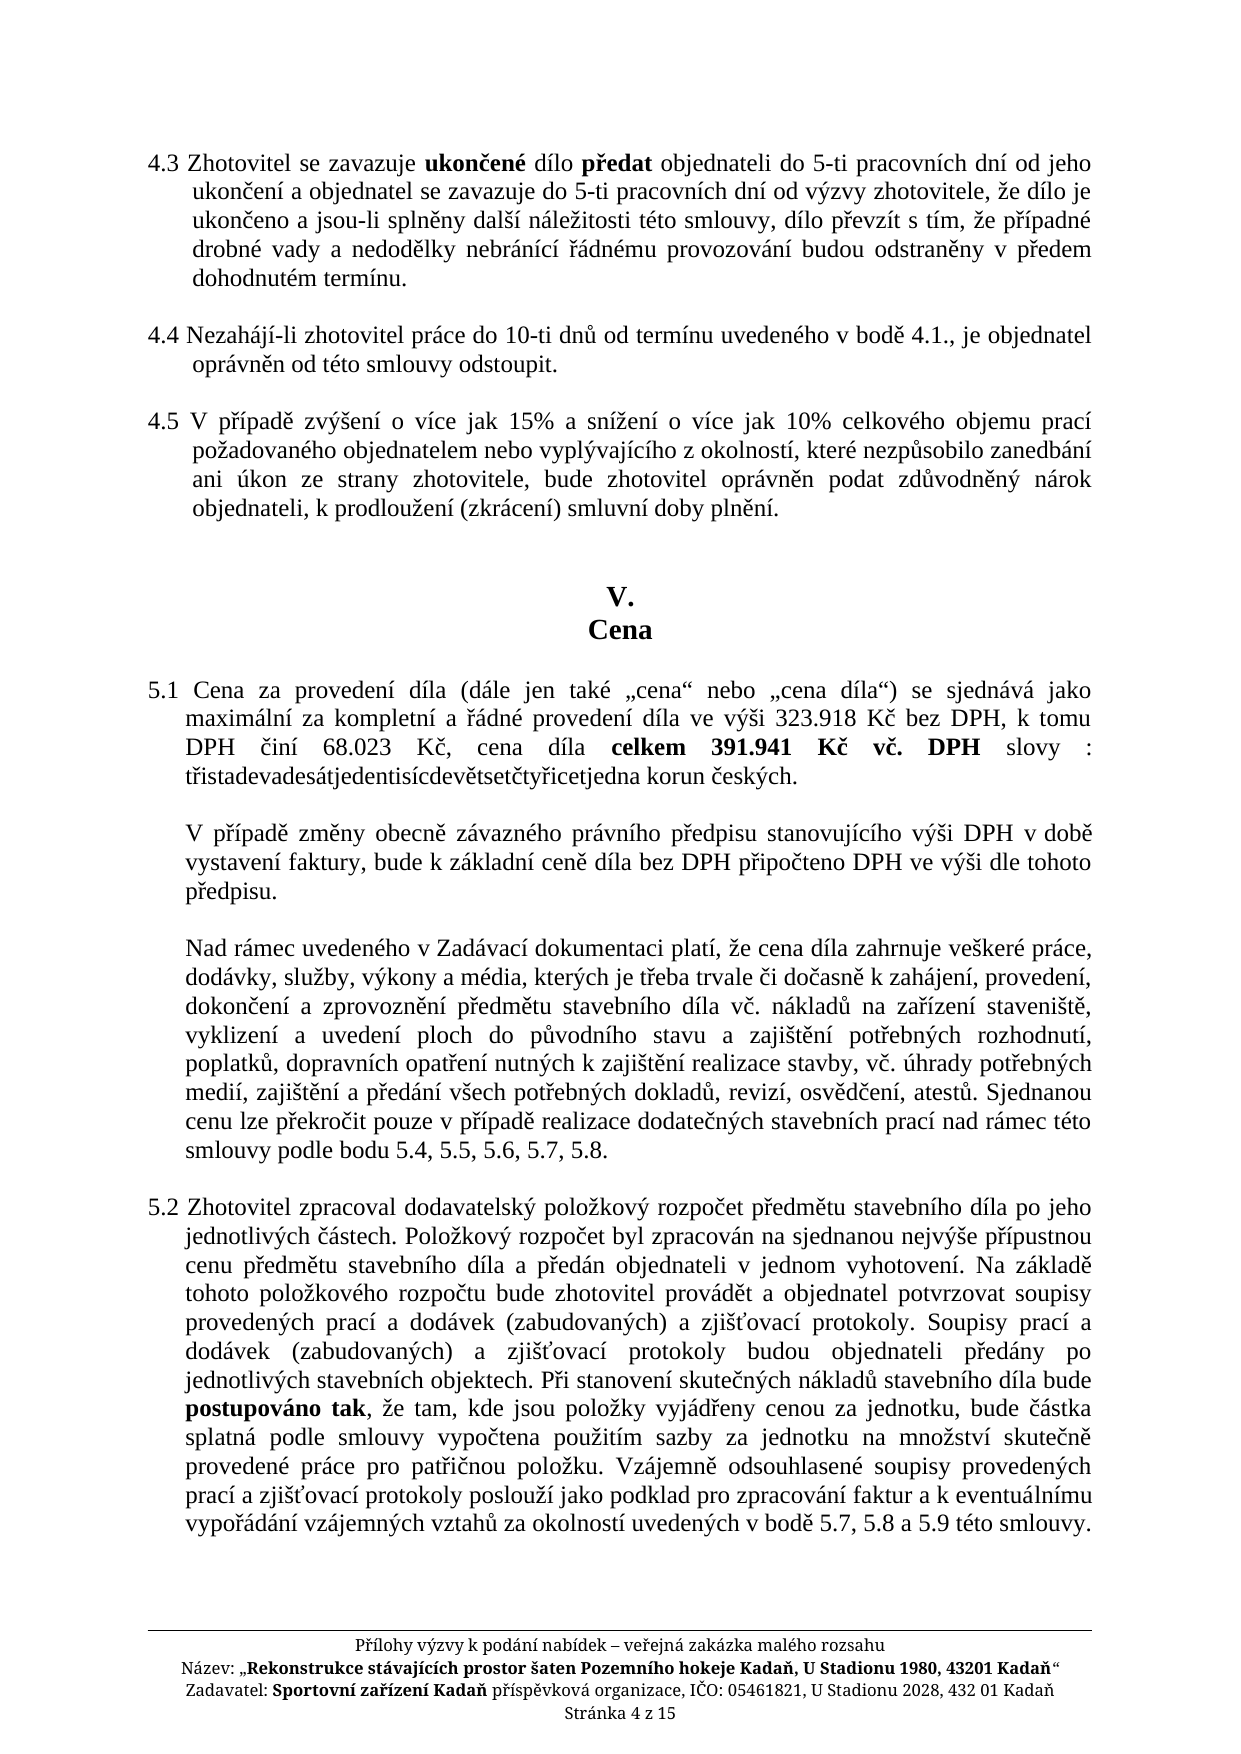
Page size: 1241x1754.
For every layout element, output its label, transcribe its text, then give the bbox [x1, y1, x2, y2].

text Cena [148, 612, 1092, 646]
text V případě změny obecně závazného právního předpisu stanovujícího výši DPH v době vystavení faktury, bude k základní ceně díla bez DPH připočteno DPH ve výši dle tohoto předpisu. [185, 818, 1092, 905]
text 4.4 Nezahájí-li zhotovitel práce do 10-ti dnů od termínu uvedeného v bodě 4.1., je objednatel oprávněn od této smlouvy odstoupit. [148, 320, 1092, 378]
text 4.5 V případě zvýšení o více jak 15% a snížení o více jak 10% celkového objemu prací požadovaného objednatelem nebo vyplývajícího z okolností, které nezpůsobilo zanedbání ani úkon ze strany zhotovitele, bude zhotovitel oprávněn podat zdůvodněný nárok objednateli, k prodloužení (zkrácení) smluvní doby plnění. [148, 406, 1092, 521]
text 4.3 Zhotovitel se zavazuje ukončené dílo předat objednateli do 5-ti pracovních dní od jeho ukončení a objednatel se zavazuje do 5-ti pracovních dní od výzvy zhotovitele, že dílo je ukončeno a jsou-li splněny další náležitosti této smlouvy, dílo převzít s tím, že případné drobné vady a nedodělky nebránící řádnému provozování budou odstraněny v předem dohodnutém termínu. [148, 148, 1092, 291]
text 5.1 Cena za provedení díla (dále jen také „cena“ nebo „cena díla“) se sjednává jako maximální za kompletní a řádné provedení díla ve výši 323.918 Kč bez DPH, k tomu DPH činí 68.023 Kč, cena díla celkem 391.941 Kč vč. DPH slovy : třistadevadesátjedentisícdevětsetčtyřicetjedna korun českých. [148, 675, 1092, 790]
text V. [148, 579, 1092, 612]
text Nad rámec uvedeného v Zadávací dokumentaci platí, že cena díla zahrnuje veškeré práce, dodávky, služby, výkony a média, kterých je třeba trvale či dočasně k zahájení, provedení, dokončení a zprovoznění předmětu stavebního díla vč. nákladů na zařízení staveniště, vyklizení a uvedení ploch do původního stavu a zajištění potřebných rozhodnutí, poplatků, dopravních opatření nutných k zajištění realizace stavby, vč. úhrady potřebných medií, zajištění a předání všech potřebných dokladů, revizí, osvědčení, atestů. Sjednanou cenu lze překročit pouze v případě realizace dodatečných stavebních prací nad rámec této smlouvy podle bodu 5.4, 5.5, 5.6, 5.7, 5.8. [185, 933, 1092, 1163]
text 5.2 Zhotovitel zpracoval dodavatelský položkový rozpočet předmětu stavebního díla po jeho jednotlivých částech. Položkový rozpočet byl zpracován na sjednanou nejvýše přípustnou cenu předmětu stavebního díla a předán objednateli v jednom vyhotovení. Na základě tohoto položkového rozpočtu bude zhotovitel provádět a objednatel potvrzovat soupisy provedených prací a dodávek (zabudovaných) a zjišťovací protokoly. Soupisy prací a dodávek (zabudovaných) a zjišťovací protokoly budou objednateli předány po jednotlivých stavebních objektech. Při stanovení skutečných nákladů stavebního díla bude postupováno tak, že tam, kde jsou položky vyjádřeny cenou za jednotku, bude částka splatná podle smlouvy vypočtena použitím sazby za jednotku na množství skutečně provedené práce pro patřičnou položku. Vzájemně odsouhlasené soupisy provedených prací a zjišťovací protokoly poslouží jako podklad pro zpracování faktur a k eventuálnímu vypořádání vzájemných vztahů za okolností uvedených v bodě 5.7, 5.8 a 5.9 této smlouvy. [148, 1192, 1092, 1537]
